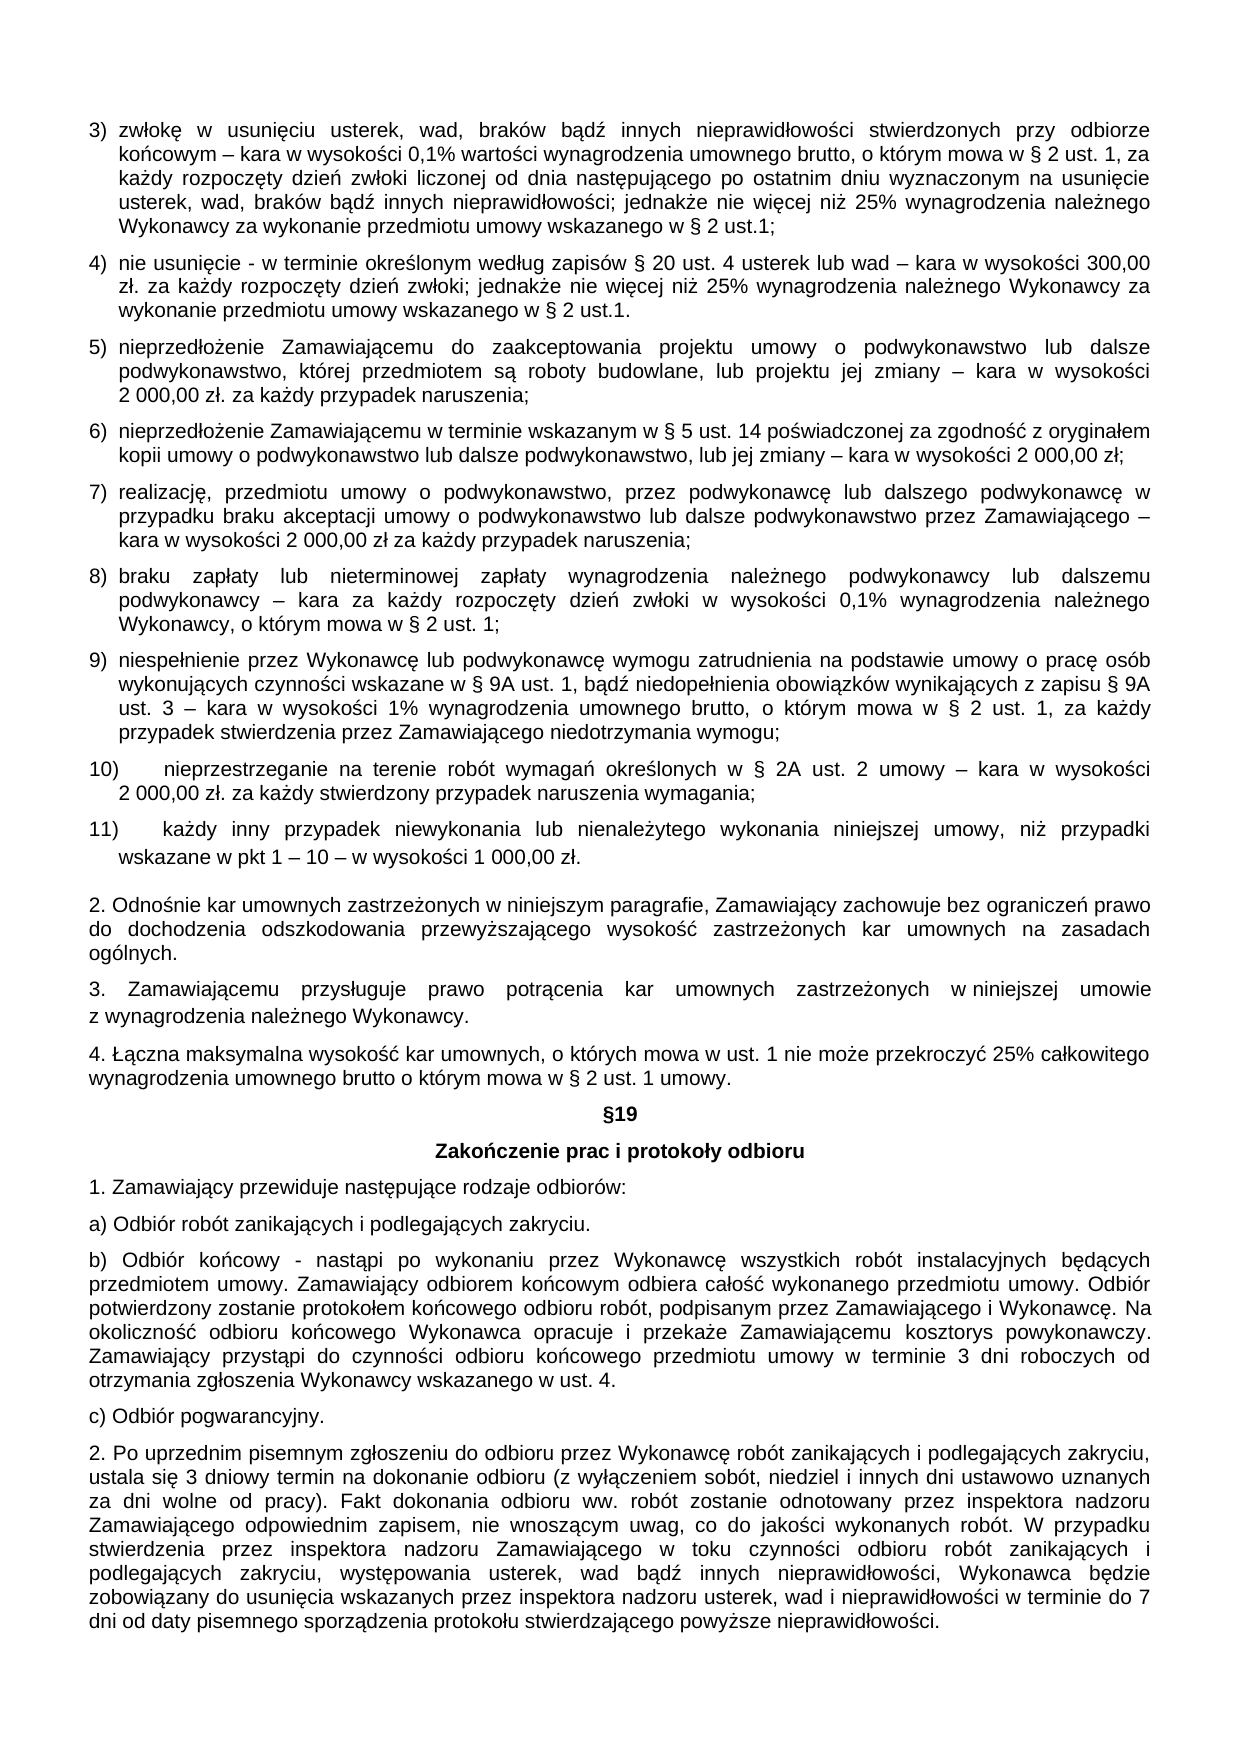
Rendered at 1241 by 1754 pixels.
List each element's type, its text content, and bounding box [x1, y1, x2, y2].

text 1. Zamawiający przewiduje następujące rodzaje odbiorów: [89, 1175, 1152, 1199]
list braku zapłaty lub nieterminowej zapłaty wynagrodzenia należnego podwykonawcy lub dalszemu podwykonawcy – kara za każdy rozpoczęty dzień zwłoki w wysokości 0,1% wynagrodzenia należnego Wykonawcy, o którym mowa w § 2 ust. 1; [89, 564, 1152, 636]
list nie usunięcie - w terminie określonym według zapisów § 20 ust. 4 usterek lub wad – kara w wysokości 300,00 zł. za każdy rozpoczęty dzień zwłoki; jednakże nie więcej niż 25% wynagrodzenia należnego Wykonawcy za wykonanie przedmiotu umowy wskazanego w § 2 ust.1. [89, 250, 1152, 322]
text a) Odbiór robót zanikających i podlegających zakryciu. [89, 1212, 1152, 1236]
list każdy inny przypadek niewykonania lub nienależytego wykonania niniejszej umowy, niż przypadki wskazane w pkt 1 – 10 – w wysokości 1 000,00 zł. [89, 817, 1152, 868]
text c) Odbiór pogwarancyjny. [89, 1404, 1152, 1428]
text 3. Zamawiającemu przysługuje prawo potrącenia kar umownych zastrzeżonych w niniejszej umowie z wynagrodzenia należnego Wykonawcy. [89, 977, 1152, 1029]
text 2. Po uprzednim pisemnym zgłoszeniu do odbioru przez Wykonawcę robót zanikających i podlegających zakryciu, ustala się 3 dniowy termin na dokonanie odbioru (z wyłączeniem sobót, niedziel i innych dni ustawowo uznanych za dni wolne od pracy). Fakt dokonania odbioru ww. robót zostanie odnotowany przez inspektora nadzoru Zamawiającego odpowiednim zapisem, nie wnoszącym uwag, co do jakości wykonanych robót. W przypadku stwierdzenia przez inspektora nadzoru Zamawiającego w toku czynności odbioru robót zanikających i podlegających zakryciu, występowania usterek, wad bądź innych nieprawidłowości, Wykonawca będzie zobowiązany do usunięcia wskazanych przez inspektora nadzoru usterek, wad i nieprawidłowości w terminie do 7 dni od daty pisemnego sporządzenia protokołu stwierdzającego powyższe nieprawidłowości. [89, 1441, 1152, 1632]
text Zakończenie prac i protokoły odbioru [89, 1139, 1152, 1163]
list nieprzedłożenie Zamawiającemu do zaakceptowania projektu umowy o podwykonawstwo lub dalsze podwykonawstwo, której przedmiotem są roboty budowlane, lub projektu jej zmiany – kara w wysokości 2 000,00 zł. za każdy przypadek naruszenia; [89, 335, 1152, 407]
text 2. Odnośnie kar umownych zastrzeżonych w niniejszym paragrafie, Zamawiający zachowuje bez ograniczeń prawo do dochodzenia odszkodowania przewyższającego wysokość zastrzeżonych kar umownych na zasadach ogólnych. [89, 893, 1152, 965]
text §19 [89, 1102, 1152, 1126]
list niespełnienie przez Wykonawcę lub podwykonawcę wymogu zatrudnienia na podstawie umowy o pracę osób wykonujących czynności wskazane w § 9A ust. 1, bądź niedopełnienia obowiązków wynikających z zapisu § 9A ust. 3 – kara w wysokości 1% wynagrodzenia umownego brutto, o którym mowa w § 2 ust. 1, za każdy przypadek stwierdzenia przez Zamawiającego niedotrzymania wymogu; [89, 648, 1152, 744]
list nieprzedłożenie Zamawiającemu w terminie wskazanym w § 5 ust. 14 poświadczonej za zgodność z oryginałem kopii umowy o podwykonawstwo lub dalsze podwykonawstwo, lub jej zmiany – kara w wysokości 2 000,00 zł; [89, 419, 1152, 467]
list nieprzestrzeganie na terenie robót wymagań określonych w § 2A ust. 2 umowy – kara w wysokości 2 000,00 zł. za każdy stwierdzony przypadek naruszenia wymagania; [89, 757, 1152, 804]
list realizację, przedmiotu umowy o podwykonawstwo, przez podwykonawcę lub dalszego podwykonawcę w przypadku braku akceptacji umowy o podwykonawstwo lub dalsze podwykonawstwo przez Zamawiającego – kara w wysokości 2 000,00 zł za każdy przypadek naruszenia; [89, 479, 1152, 551]
list zwłokę w usunięciu usterek, wad, braków bądź innych nieprawidłowości stwierdzonych przy odbiorze końcowym – kara w wysokości 0,1% wartości wynagrodzenia umownego brutto, o którym mowa w § 2 ust. 1, za każdy rozpoczęty dzień zwłoki liczonej od dnia następującego po ostatnim dniu wyznaczonym na usunięcie usterek, wad, braków bądź innych nieprawidłowości; jednakże nie więcej niż 25% wynagrodzenia należnego Wykonawcy za wykonanie przedmiotu umowy wskazanego w § 2 ust.1; [89, 118, 1152, 238]
text b) Odbiór końcowy - nastąpi po wykonaniu przez Wykonawcę wszystkich robót instalacyjnych będących przedmiotem umowy. Zamawiający odbiorem końcowym odbiera całość wykonanego przedmiotu umowy. Odbiór potwierdzony zostanie protokołem końcowego odbioru robót, podpisanym przez Zamawiającego i Wykonawcę. Na okoliczność odbioru końcowego Wykonawca opracuje i przekaże Zamawiającemu kosztorys powykonawczy. Zamawiający przystąpi do czynności odbioru końcowego przedmiotu umowy w terminie 3 dni roboczych od otrzymania zgłoszenia Wykonawcy wskazanego w ust. 4. [89, 1248, 1152, 1392]
text 4. Łączna maksymalna wysokość kar umownych, o których mowa w ust. 1 nie może przekroczyć 25% całkowitego wynagrodzenia umownego brutto o którym mowa w § 2 ust. 1 umowy. [89, 1042, 1152, 1090]
